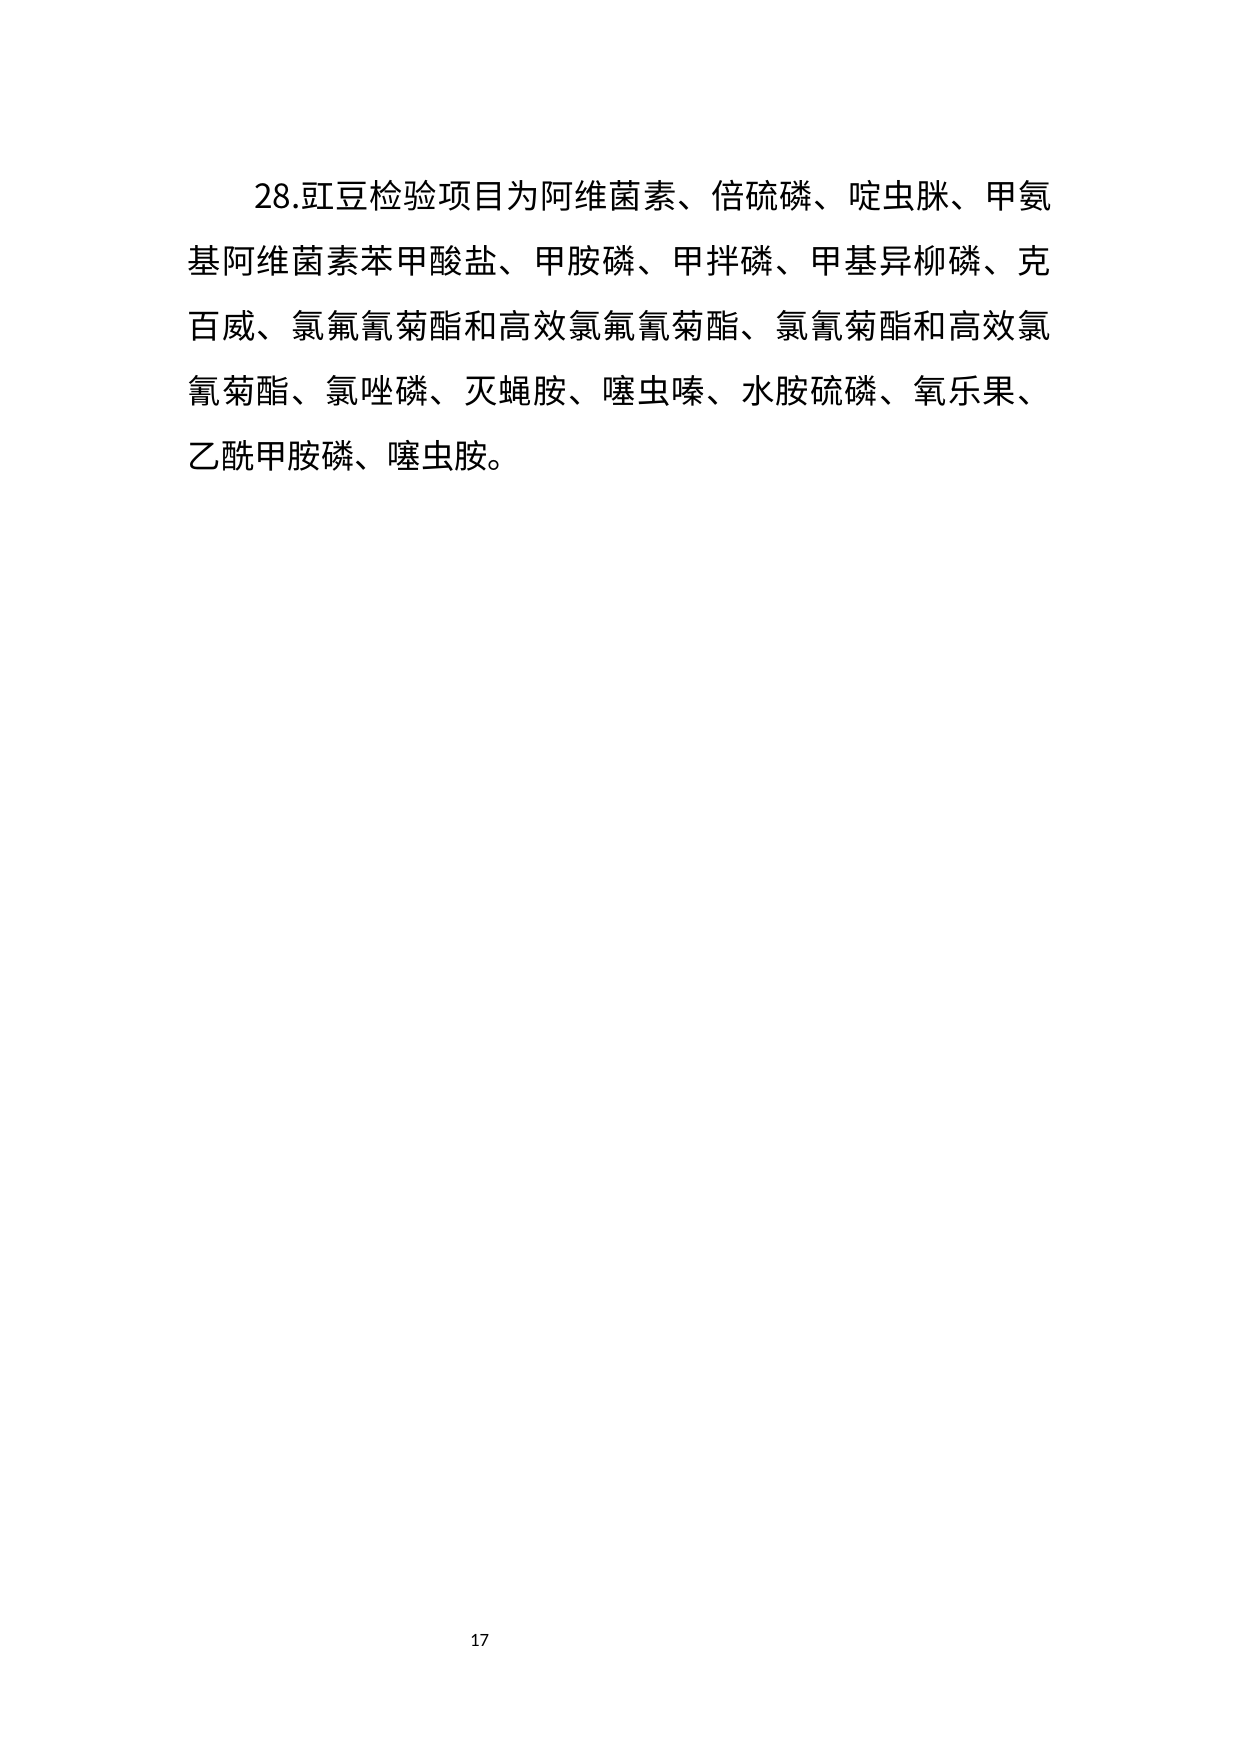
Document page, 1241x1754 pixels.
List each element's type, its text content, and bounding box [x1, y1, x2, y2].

text 28.豇豆检验项目为阿维菌素、倍硫磷、啶虫脒、甲氨基阿维菌素苯甲酸盐、甲胺磷、甲拌磷、甲基异柳磷、克百威、氯氟氰菊酯和高效氯氟氰菊酯、氯氰菊酯和高效氯氰菊酯、氯唑磷、灭蝇胺、噻虫嗪、水胺硫磷、氧乐果、乙酰甲胺磷、噻虫胺。 [187, 162, 1053, 487]
